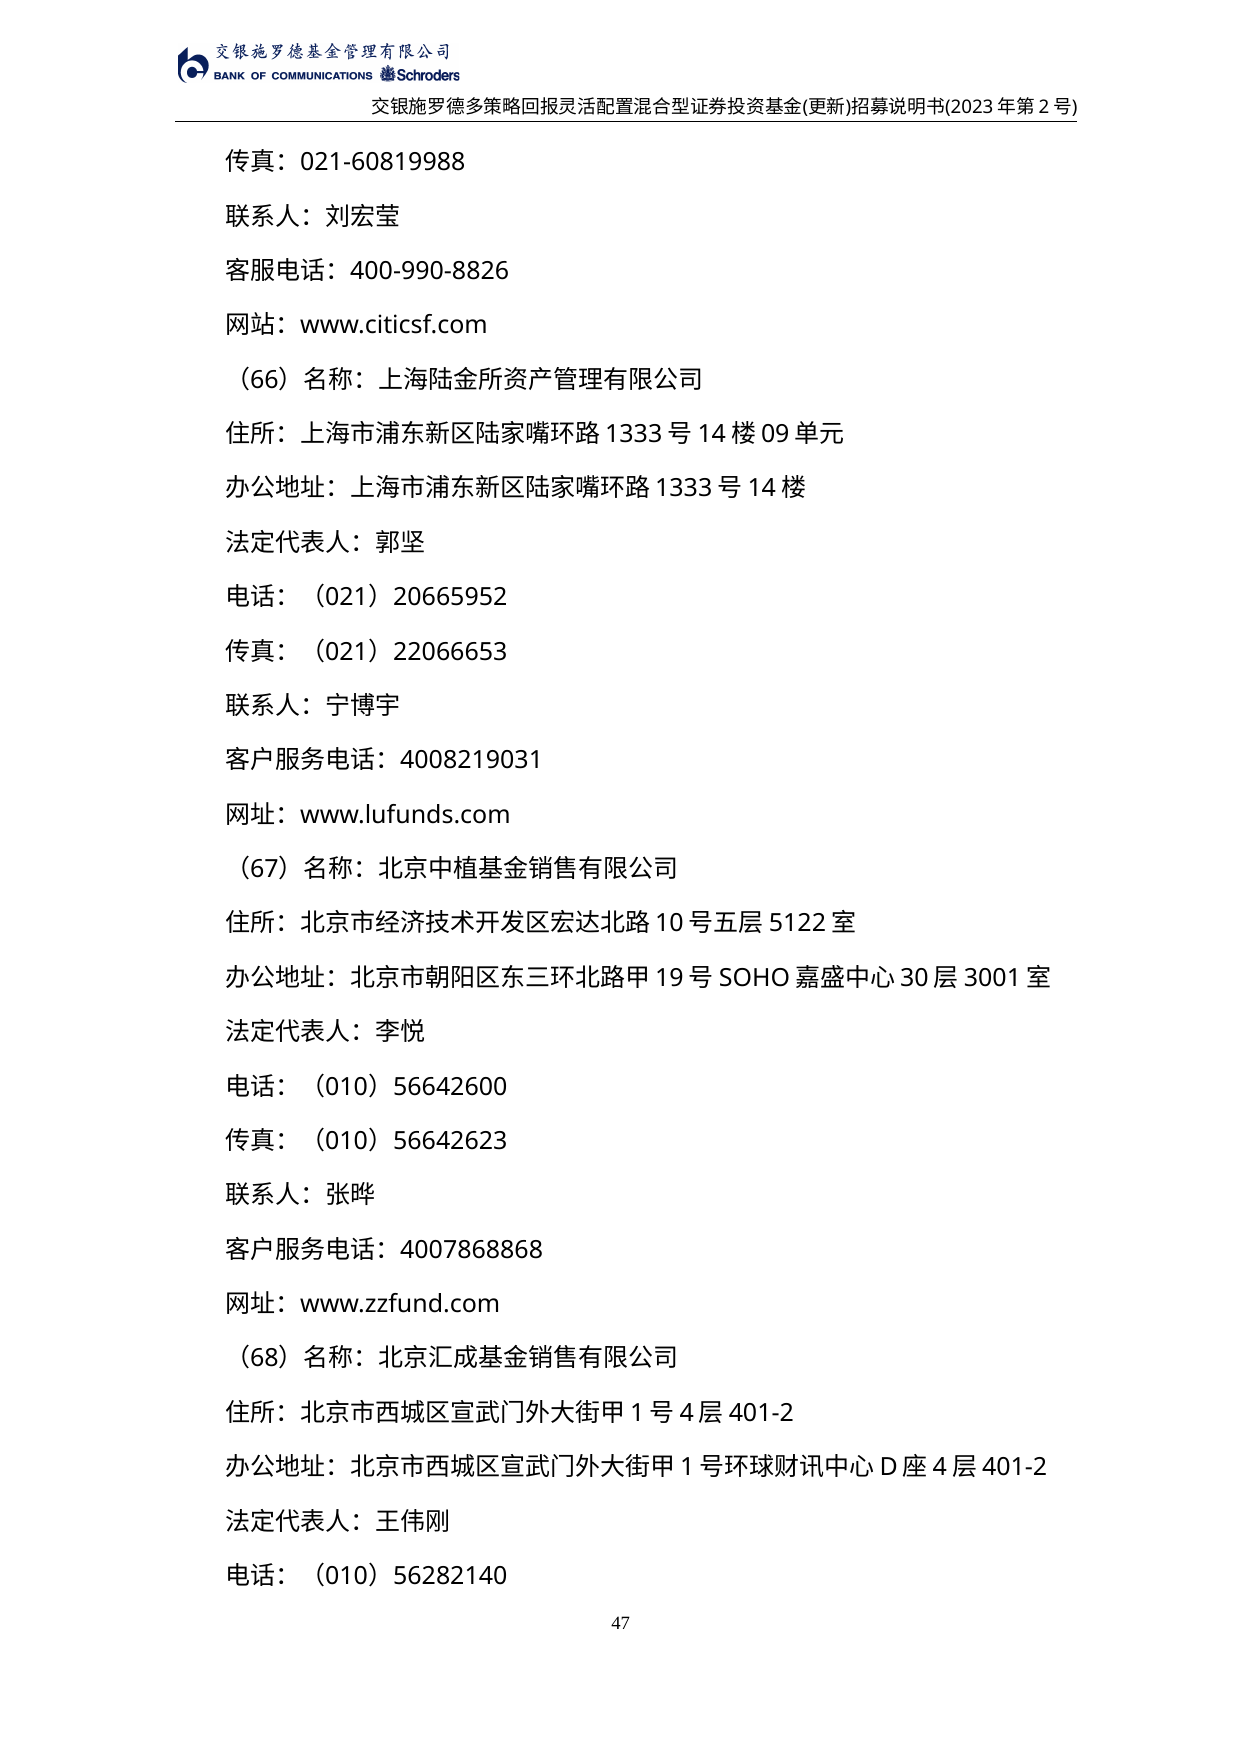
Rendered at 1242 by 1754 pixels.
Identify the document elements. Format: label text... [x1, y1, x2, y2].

text 住所：上海市浦东新区陆家嘴环路1333号14楼09单元 [175, 413, 1077, 450]
text 传真：（010）56642623 [175, 1120, 1077, 1157]
text 法定代表人：郭坚 [175, 522, 1077, 558]
text 传真：（021）22066653 [175, 631, 1077, 667]
text 网站：www.citicsf.com [175, 305, 1077, 341]
text 联系人：宁博宇 [175, 685, 1077, 722]
text 办公地址：北京市西城区宣武门外大街甲1号环球财讯中心D座4层401-2 [175, 1447, 1077, 1483]
text 住所：北京市经济技术开发区宏达北路10号五层5122室 [175, 903, 1077, 939]
text 电话：（010）56642600 [175, 1066, 1077, 1102]
text （66）名称：上海陆金所资产管理有限公司 [175, 359, 1077, 395]
text 电话：（010）56282140 [175, 1555, 1077, 1592]
text 电话：（021）20665952 [175, 577, 1077, 613]
text 办公地址：上海市浦东新区陆家嘴环路1333号14楼 [175, 468, 1077, 504]
text 网址：www.lufunds.com [175, 794, 1077, 830]
text 联系人：张晔 [175, 1175, 1077, 1211]
text 办公地址：北京市朝阳区东三环北路甲19号SOHO嘉盛中心30层3001室 [175, 957, 1077, 993]
text 客服电话：400-990-8826 [175, 250, 1077, 287]
text 传真：021-60819988 [175, 142, 1077, 178]
picture [178, 43, 460, 83]
text 住所：北京市西城区宣武门外大街甲1号4层401-2 [175, 1392, 1077, 1428]
text 客户服务电话：4007868868 [175, 1229, 1077, 1265]
text 客户服务电话：4008219031 [175, 740, 1077, 776]
text 网址：www.zzfund.com [175, 1283, 1077, 1320]
text 法定代表人：李悦 [175, 1012, 1077, 1048]
text 法定代表人：王伟刚 [175, 1501, 1077, 1537]
text 联系人：刘宏莹 [175, 196, 1077, 232]
text （68）名称：北京汇成基金销售有限公司 [175, 1338, 1077, 1374]
text （67）名称：北京中植基金销售有限公司 [175, 848, 1077, 885]
